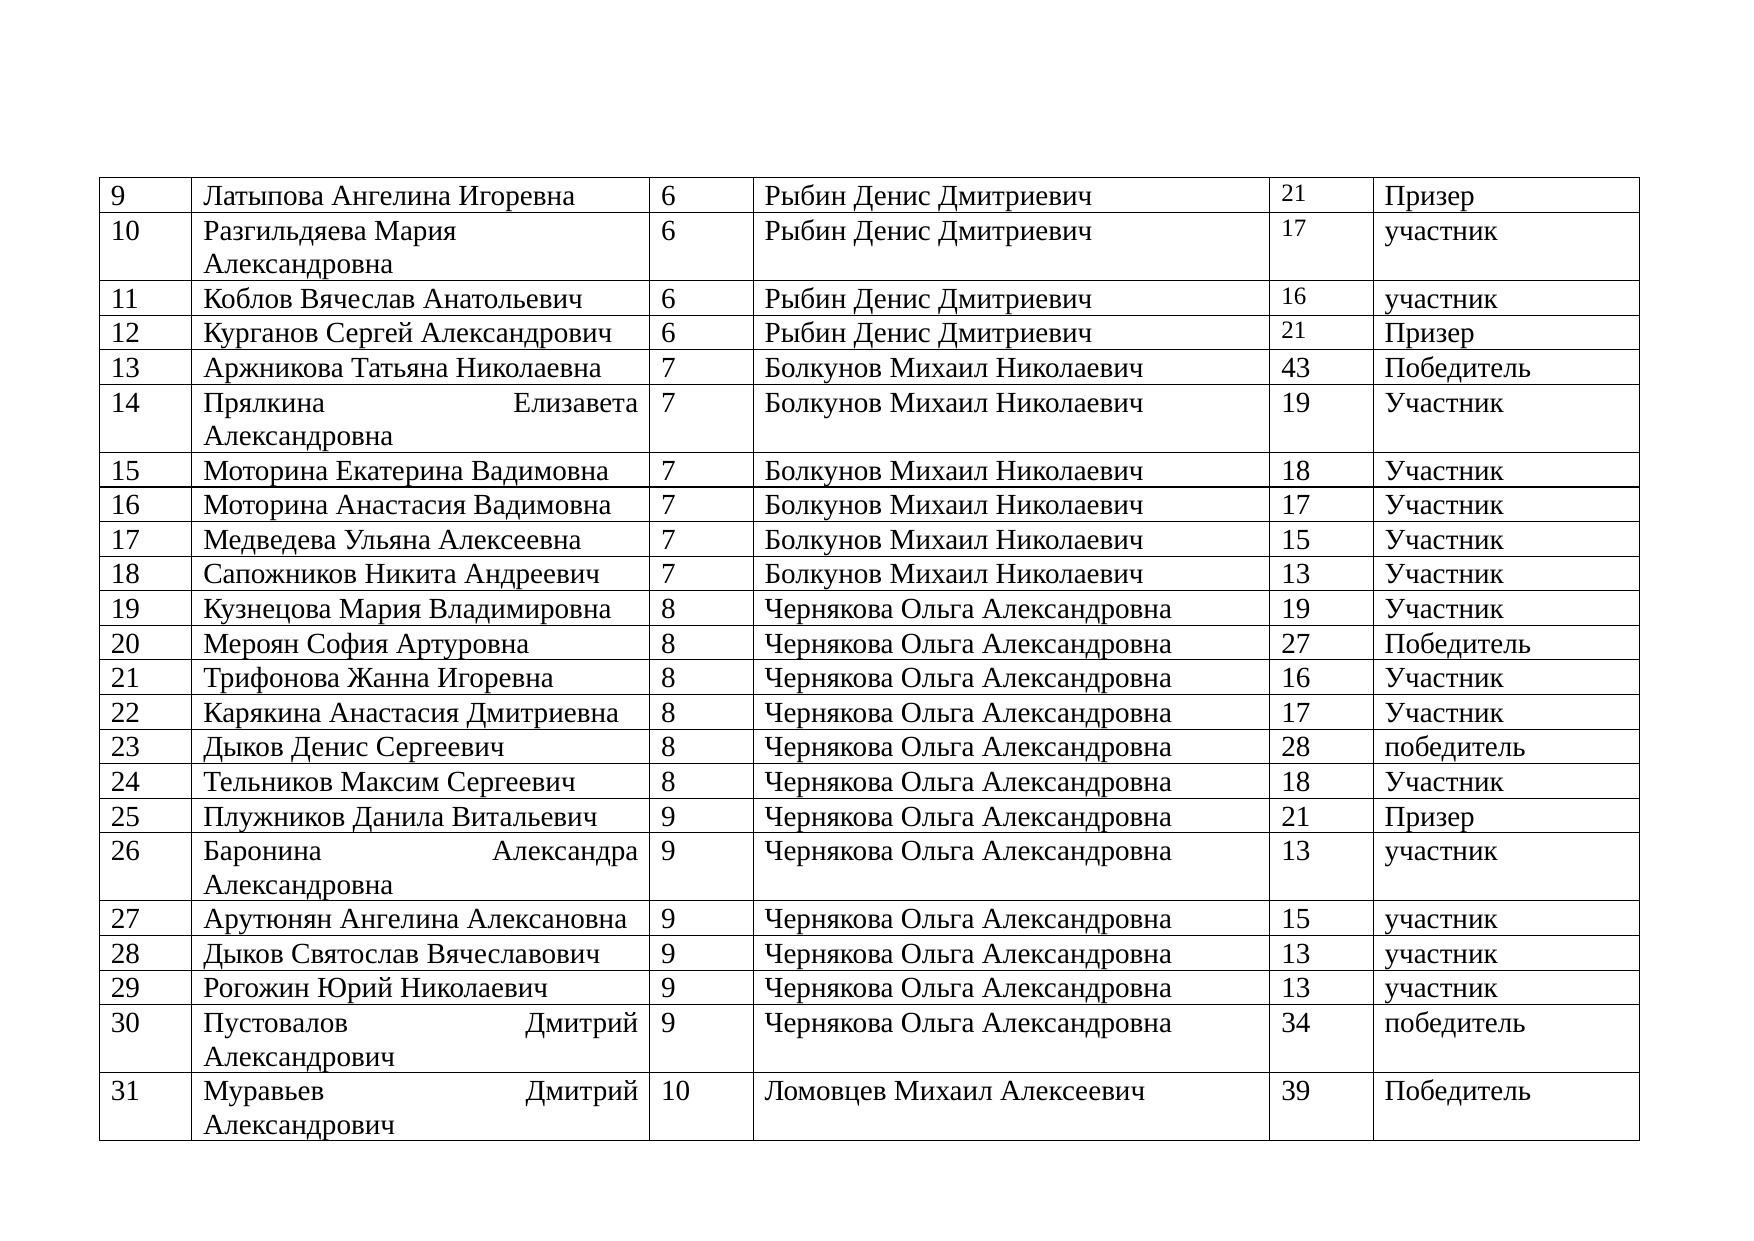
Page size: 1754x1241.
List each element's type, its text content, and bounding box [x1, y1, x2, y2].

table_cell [754, 1073, 1269, 1140]
table_cell Чернякова Ольга Александровна [754, 591, 1269, 625]
table_cell 13 [1270, 833, 1373, 900]
table_cell 21 [1270, 799, 1373, 832]
table_cell 7 [650, 557, 753, 590]
table_cell 15 [1270, 522, 1373, 556]
table_cell Болкунов Михаил Николаевич [754, 522, 1269, 556]
table_cell 10 [100, 213, 191, 280]
table_cell 19 [1270, 385, 1373, 452]
table_cell 43 [1270, 350, 1373, 384]
table_cell 9 [650, 901, 753, 935]
table_cell 14 [100, 385, 191, 452]
table_cell 13 [1270, 971, 1373, 1004]
table_cell 17 [1270, 488, 1373, 521]
table_cell 15 [100, 453, 191, 486]
table_cell Моторина Екатерина Вадимовна [192, 453, 649, 486]
table_cell 17 [1270, 695, 1373, 728]
table_cell победитель [1374, 730, 1639, 763]
table_cell Чернякова Ольга Александровна [754, 730, 1269, 763]
table_cell Участник [1374, 591, 1639, 625]
table_cell Рогожин Юрий Николаевич [192, 971, 649, 1004]
table_cell Участник [1374, 453, 1639, 486]
table_cell 7 [650, 522, 753, 556]
table_cell 8 [650, 591, 753, 625]
table_cell Болкунов Михаил Николаевич [754, 488, 1269, 521]
table_cell Болкунов Михаил Николаевич [754, 453, 1269, 486]
table_cell 7 [650, 453, 753, 486]
table_cell Латыпова Ангелина Игоревна [192, 178, 649, 212]
table_cell Дыков Святослав Вячеславович [192, 936, 649, 969]
table_cell 8 [650, 660, 753, 694]
table_cell 9 [100, 178, 191, 212]
table_cell 6 [650, 281, 753, 314]
table_cell 6 [650, 213, 753, 280]
table_cell Рыбин Денис Дмитриевич [754, 316, 1269, 349]
table_cell Чернякова Ольга Александровна [754, 833, 1269, 900]
table_cell Чернякова Ольга Александровна [754, 936, 1269, 969]
table_cell 12 [100, 316, 191, 349]
table_cell 21 [1270, 316, 1373, 349]
table_cell Карякина Анастасия Дмитриевна [192, 695, 649, 728]
table_cell Кузнецова Мария Владимировна [192, 591, 649, 625]
table_cell 16 [1270, 660, 1373, 694]
table_cell 22 [100, 695, 191, 728]
table_cell 6 [650, 178, 753, 212]
table_cell Разгильдяева Мария Александровна [192, 213, 649, 280]
table_cell 8 [650, 764, 753, 798]
table_cell участник [1374, 936, 1639, 969]
table_cell 31 [100, 1073, 191, 1140]
table_cell 7 [650, 488, 753, 521]
table_cell Чернякова Ольга Александровна [754, 764, 1269, 798]
table_cell Медведева Ульяна Алексеевна [192, 522, 649, 556]
table_cell 34 [1270, 1005, 1373, 1072]
table_cell 28 [100, 936, 191, 969]
table_cell 26 [100, 833, 191, 900]
table_cell Болкунов Михаил Николаевич [754, 385, 1269, 452]
table_cell 18 [1270, 764, 1373, 798]
table_cell 13 [1270, 936, 1373, 969]
table_cell 9 [650, 799, 753, 832]
table_cell участник [1374, 971, 1639, 1004]
table_cell Рыбин Денис Дмитриевич [754, 281, 1269, 314]
table_cell Победитель [1374, 1073, 1639, 1140]
table_cell Призер [1374, 316, 1639, 349]
table_cell 6 [650, 316, 753, 349]
table_cell Чернякова Ольга Александровна [754, 799, 1269, 832]
table_cell 13 [1270, 557, 1373, 590]
table_cell 8 [650, 626, 753, 659]
table_cell 27 [100, 901, 191, 935]
table_cell Призер [1374, 799, 1639, 832]
table_cell Болкунов Михаил Николаевич [754, 557, 1269, 590]
table_cell Участник [1374, 660, 1639, 694]
table_cell 9 [650, 936, 753, 969]
table_cell Чернякова Ольга Александровна [754, 695, 1269, 728]
table_cell 24 [100, 764, 191, 798]
table_cell 39 [1270, 1073, 1373, 1140]
table_cell Чернякова Ольга Александровна [754, 626, 1269, 659]
table_cell Сапожников Никита Андреевич [192, 557, 649, 590]
table_cell 8 [650, 695, 753, 728]
table_cell 29 [100, 971, 191, 1004]
table_cell Моторина Анастасия Вадимовна [192, 488, 649, 521]
table_cell 11 [100, 281, 191, 314]
table_cell 25 [100, 799, 191, 832]
table_cell участник [1374, 281, 1639, 314]
table_cell 13 [100, 350, 191, 384]
table_cell Трифонова Жанна Игоревна [192, 660, 649, 694]
table_cell Участник [1374, 764, 1639, 798]
table_cell победитель [1374, 1005, 1639, 1072]
table_cell Рыбин Денис Дмитриевич [754, 213, 1269, 280]
table_cell 20 [100, 626, 191, 659]
table_cell Участник [1374, 385, 1639, 452]
table_cell 7 [650, 350, 753, 384]
table_cell 16 [1270, 281, 1373, 314]
table_cell 15 [1270, 901, 1373, 935]
table_cell Участник [1374, 557, 1639, 590]
table_cell Участник [1374, 522, 1639, 556]
table_cell 19 [1270, 591, 1373, 625]
table_cell Муравьев Дмитрий Александрович [192, 1073, 649, 1140]
table_cell участник [1374, 833, 1639, 900]
table_cell 19 [100, 591, 191, 625]
table_cell Победитель [1374, 350, 1639, 384]
table_cell 7 [650, 385, 753, 452]
table_cell 28 [1270, 730, 1373, 763]
table_cell 8 [650, 730, 753, 763]
table_cell Чернякова Ольга Александровна [754, 901, 1269, 935]
table_cell 18 [100, 557, 191, 590]
table_cell участник [1374, 213, 1639, 280]
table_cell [754, 178, 1269, 212]
table_cell 23 [100, 730, 191, 763]
table_cell Тельников Максим Сергеевич [192, 764, 649, 798]
table_cell Чернякова Ольга Александровна [754, 971, 1269, 1004]
table_cell 9 [650, 833, 753, 900]
table_cell Пустовалов Дмитрий Александрович [192, 1005, 649, 1072]
table_cell 10 [650, 1073, 753, 1140]
table_cell 30 [100, 1005, 191, 1072]
table_cell Дыков Денис Сергеевич [192, 730, 649, 763]
table_cell 9 [650, 1005, 753, 1072]
table_cell Чернякова Ольга Александровна [754, 1005, 1269, 1072]
table_cell 17 [1270, 213, 1373, 280]
table_cell Победитель [1374, 626, 1639, 659]
table_cell 21 [1270, 178, 1373, 212]
table_cell 16 [100, 488, 191, 521]
table_cell 27 [1270, 626, 1373, 659]
table_cell 9 [650, 971, 753, 1004]
table_cell Участник [1374, 695, 1639, 728]
table_cell Чернякова Ольга Александровна [754, 660, 1269, 694]
table_cell Коблов Вячеслав Анатольевич [192, 281, 649, 314]
table_cell 18 [1270, 453, 1373, 486]
table_cell Мероян София Артуровна [192, 626, 649, 659]
table_cell Плужников Данила Витальевич [192, 799, 649, 832]
table_cell Болкунов Михаил Николаевич [754, 350, 1269, 384]
table_cell 17 [100, 522, 191, 556]
table_cell 21 [100, 660, 191, 694]
table_cell Арутюнян Ангелина Алексановна [192, 901, 649, 935]
table_cell Баронина Александра Александровна [192, 833, 649, 900]
table_cell Аржникова Татьяна Николаевна [192, 350, 649, 384]
table_cell Участник [1374, 488, 1639, 521]
table_cell Призер [1374, 178, 1639, 212]
table_cell Курганов Сергей Александрович [192, 316, 649, 349]
table_cell Прялкина Елизавета Александровна [192, 385, 649, 452]
table_cell участник [1374, 901, 1639, 935]
